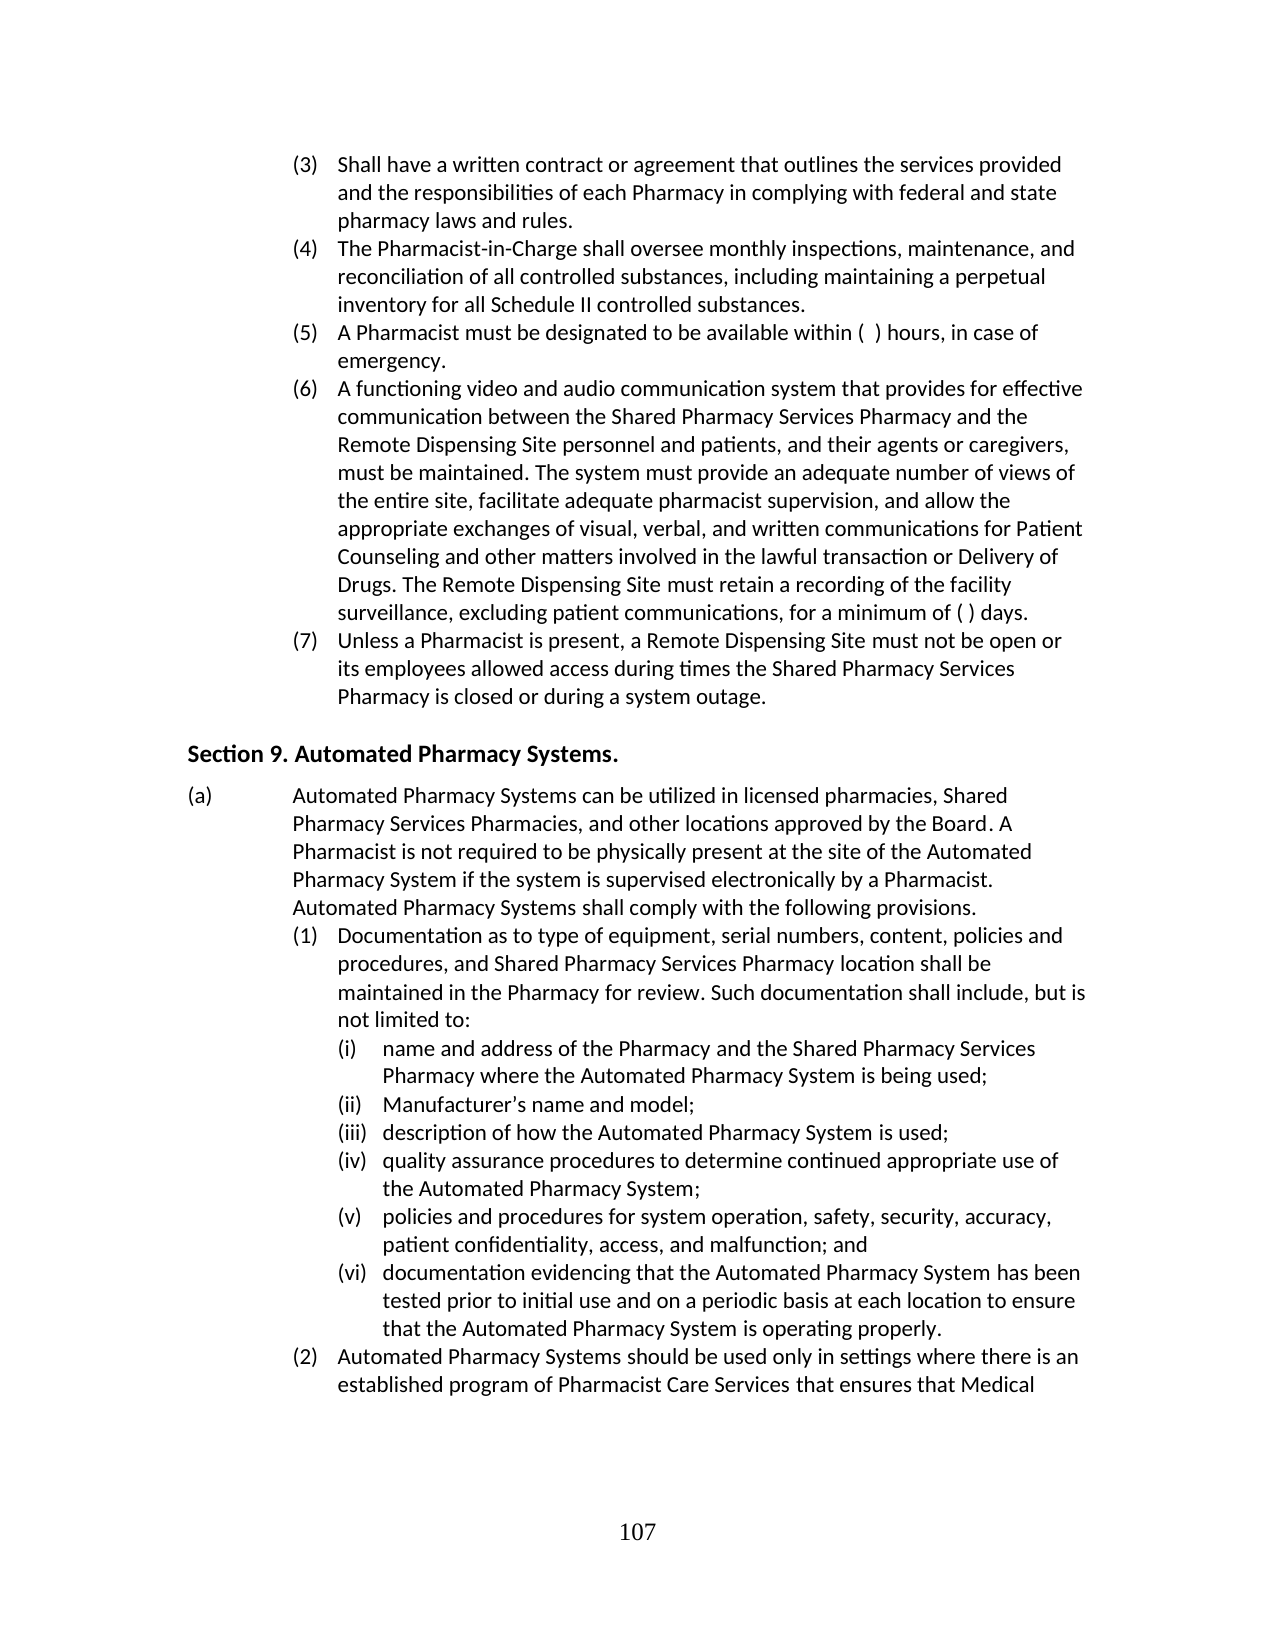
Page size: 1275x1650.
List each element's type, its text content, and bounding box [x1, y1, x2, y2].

text (ii) Manufacturer’s name and model; [337, 1090, 1087, 1118]
list Unless a Pharmacist is present, a Remote Dispensing Site must not be open or its employees allowed access during times the Shared Pharmacy Services Pharmacy is closed or during a system outage. [292, 626, 1087, 710]
text Section 9. Automated Pharmacy Systems. [187, 738, 1087, 769]
text (1) Documentation as to type of equipment, serial numbers, content, policies and procedures, and Shared Pharmacy Services Pharmacy location shall be maintained in the Pharmacy for review. Such documentation shall include, but is not limited to: [292, 922, 1087, 1034]
text (a) Automated Pharmacy Systems can be utilized in licensed pharmacies, Shared Pharmacy Services Pharmacies, and other locations approved by the Board. A Pharmacist is not required to be physically present at the site of the Automated Pharmacy System if the system is supervised electronically by a Pharmacist. Automated Pharmacy Systems shall comply with the following provisions. [187, 781, 1087, 922]
list Shall have a written contract or agreement that outlines the services provided and the responsibilities of each Pharmacy in complying with federal and state pharmacy laws and rules. [292, 150, 1087, 234]
text (v) policies and procedures for system operation, safety, security, accuracy, patient confidentiality, access, and malfunction; and [337, 1202, 1087, 1258]
list A Pharmacist must be designated to be available within ( ) hours, in case of emergency. [292, 318, 1087, 374]
list The Pharmacist-in-Charge shall oversee monthly inspections, maintenance, and reconciliation of all controlled substances, including maintaining a perpetual inventory for all Schedule II controlled substances. [292, 234, 1087, 318]
text (i) name and address of the Pharmacy and the Shared Pharmacy Services Pharmacy where the Automated Pharmacy System is being used; [337, 1034, 1087, 1090]
text (iv) quality assurance procedures to determine continued appropriate use of the Automated Pharmacy System; [337, 1146, 1087, 1202]
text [292, 1342, 1087, 1398]
text (vi) documentation evidencing that the Automated Pharmacy System has been tested prior to initial use and on a periodic basis at each location to ensure that the Automated Pharmacy System is operating properly. [337, 1258, 1087, 1342]
text (iii) description of how the Automated Pharmacy System is used; [337, 1118, 1087, 1146]
list A functioning video and audio communication system that provides for effective communication between the Shared Pharmacy Services Pharmacy and the Remote Dispensing Site personnel and patients, and their agents or caregivers, must be maintained. The system must provide an adequate number of views of the entire site, facilitate adequate pharmacist supervision, and allow the appropriate exchanges of visual, verbal, and written communications for Patient Counseling and other matters involved in the lawful transaction or Delivery of Drugs. The Remote Dispensing Site must retain a recording of the facility surveillance, excluding patient communications, for a minimum of ( ) days. [292, 374, 1087, 626]
